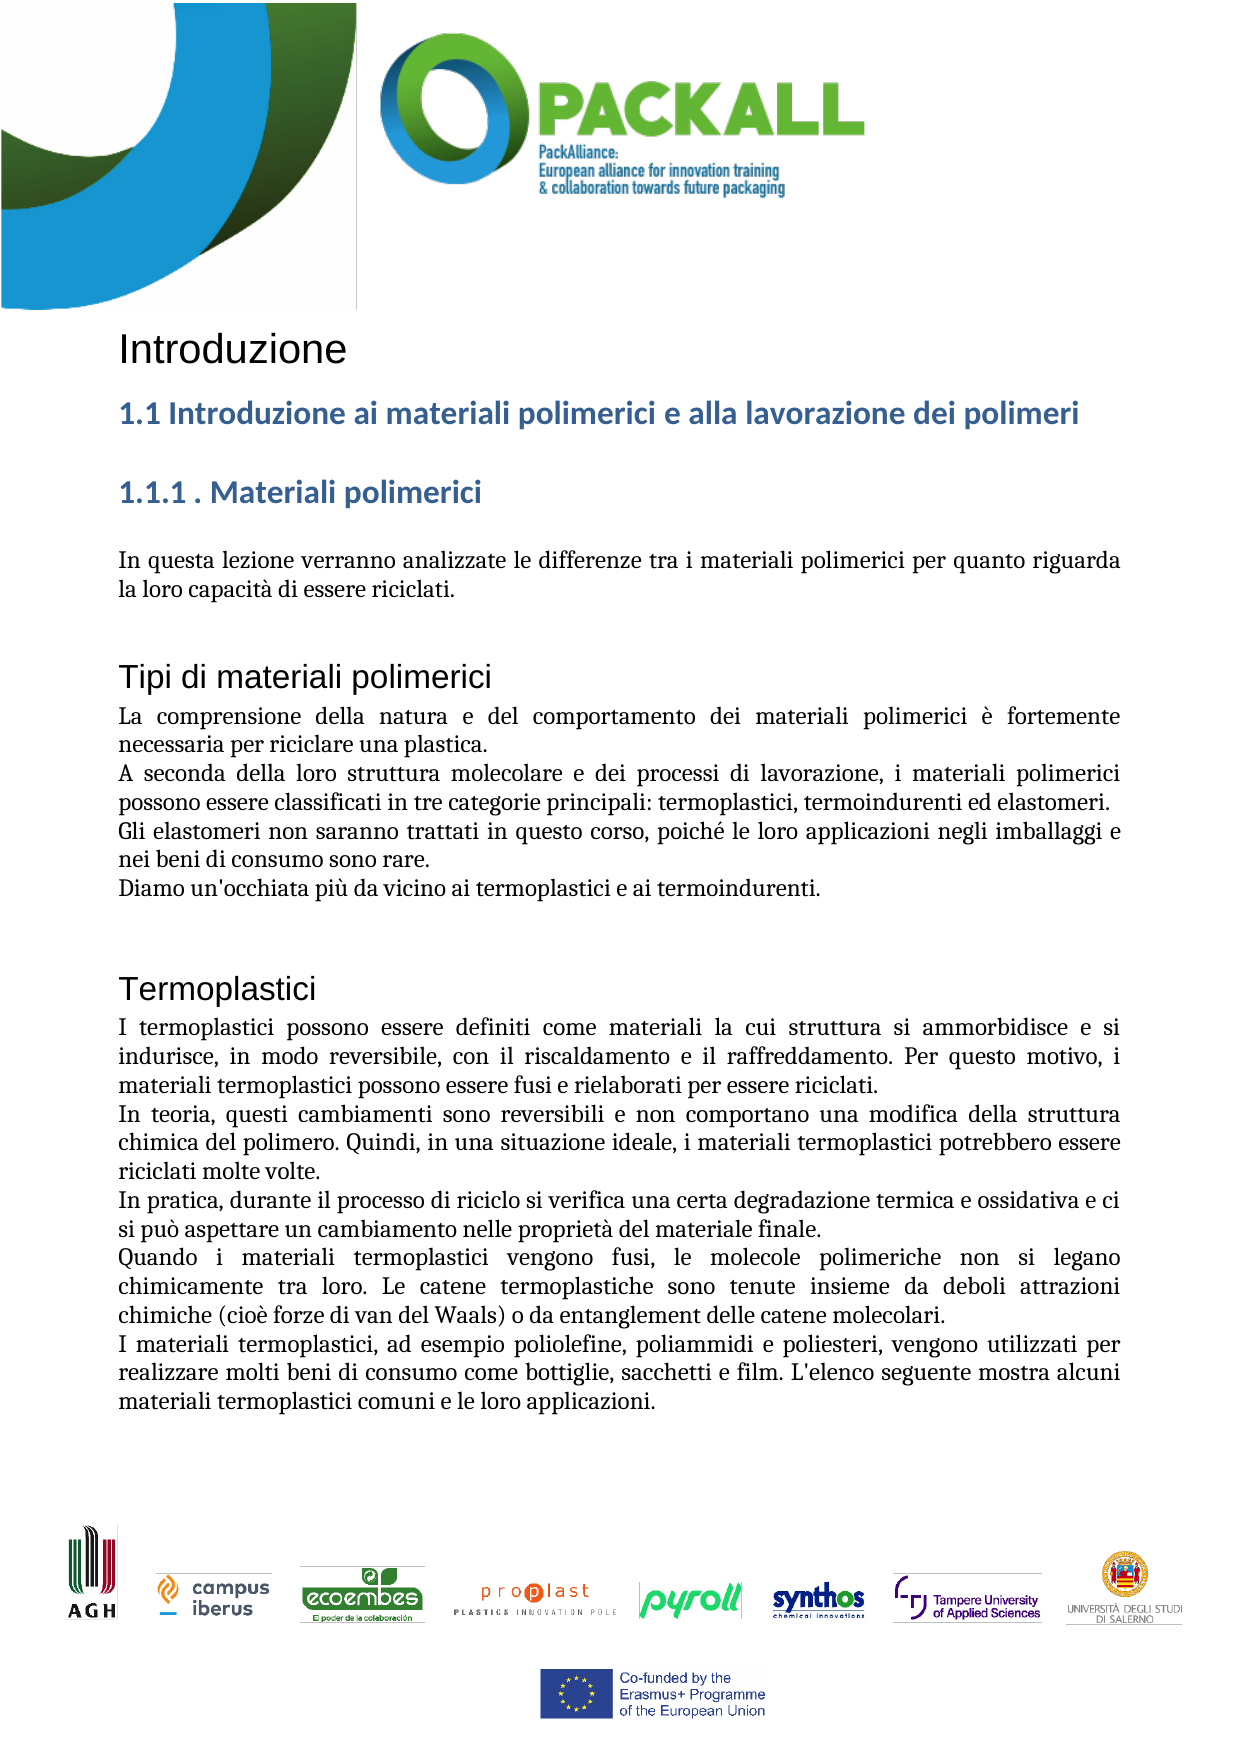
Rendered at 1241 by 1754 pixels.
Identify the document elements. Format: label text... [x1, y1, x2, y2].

text In pratica, durante il processo di riciclo si verifica una certa degradazione termica e ossidativa e ci si può aspettare un cambiamento nelle proprietà del materiale finale. [118, 1186, 1122, 1243]
text A seconda della loro struttura molecolare e dei processi di lavorazione, i materiali polimerici possono essere classificati in tre categorie principali: termoplastici, termoindurenti ed elastomeri. [118, 759, 1122, 817]
list Introduzione ai materiali polimerici e alla lavorazione dei polimeri [118, 392, 1122, 432]
text Quando i materiali termoplastici vengono fusi, le molecole polimeriche non si legano chimicamente tra loro. Le catene termoplastiche sono tenute insieme da deboli attrazioni chimiche (cioè forze di van del Waals) o da entanglement delle catene molecolari. [118, 1243, 1122, 1329]
picture [65, 1525, 1183, 1720]
subtitle Introduzione [118, 324, 1122, 372]
subtitle Tipi di materiali polimerici [118, 657, 1122, 696]
text Gli elastomeri non saranno trattati in questo corso, poiché le loro applicazioni negli imballaggi e nei beni di consumo sono rare. [118, 817, 1122, 874]
text I materiali termoplastici, ad esempio poliolefine, poliammidi e poliesteri, vengono utilizzati per realizzare molti beni di consumo come bottiglie, sacchetti e film. L'elenco seguente mostra alcuni materiali termoplastici comuni e le loro applicazioni. [118, 1329, 1122, 1416]
text I termoplastici possono essere definiti come materiali la cui struttura si ammorbidisce e si indurisce, in modo reversibile, con il riscaldamento e il raffreddamento. Per questo motivo, i materiali termoplastici possono essere fusi e rielaborati per essere riciclati. [118, 1013, 1122, 1099]
text Diamo un'occhiata più da vicino ai termoplastici e ai termoindurenti. [118, 874, 1122, 903]
text In questa lezione verranno analizzate le differenze tra i materiali polimerici per quanto riguarda la loro capacità di essere riciclati. [118, 546, 1122, 604]
text La comprensione della natura e del comportamento dei materiali polimerici è fortemente necessaria per riciclare una plastica. [118, 702, 1122, 759]
text In teoria, questi cambiamenti sono reversibili e non comportano una modifica della struttura chimica del polimero. Quindi, in una situazione ideale, i materiali termoplastici potrebbero essere riciclati molte volte. [118, 1099, 1122, 1186]
picture [1, 3, 865, 310]
subtitle Termoplastici [118, 969, 1122, 1007]
list . Materiali polimerici [118, 471, 1122, 511]
